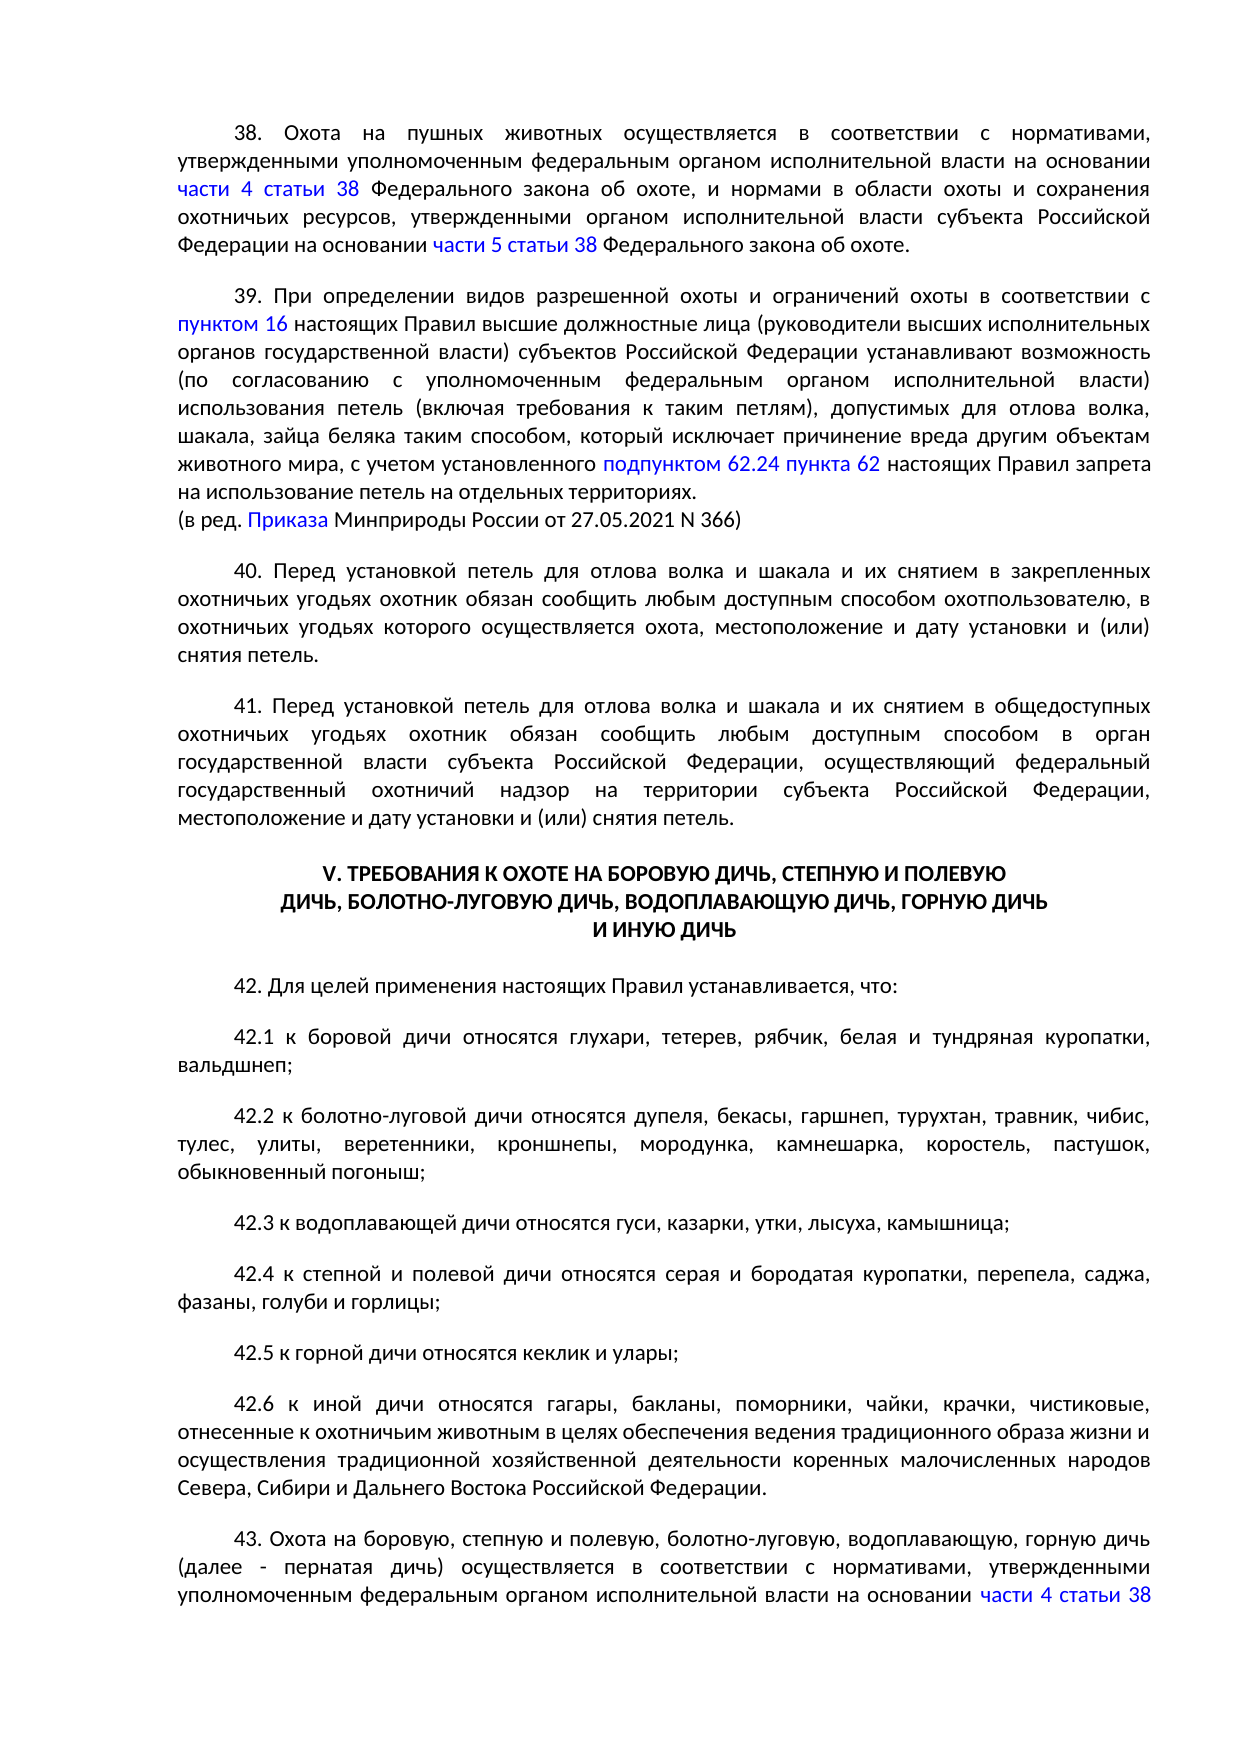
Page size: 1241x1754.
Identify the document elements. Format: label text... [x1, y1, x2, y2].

text 42.5 к горной дичи относятся кеклик и улары; [177, 1338, 1152, 1366]
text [177, 1524, 1152, 1608]
text 42.6 к иной дичи относятся гагары, бакланы, поморники, чайки, крачки, чистиковые, отнесенные к охотничьим животным в целях обеспечения ведения традиционного образа жизни и осуществления традиционной хозяйственной деятельности коренных малочисленных народов Севера, Сибири и Дальнего Востока Российской Федерации. [177, 1389, 1152, 1501]
text 40. Перед установкой петель для отлова волка и шакала и их снятием в закрепленных охотничьих угодьях охотник обязан сообщить любым доступным способом охотпользователю, в охотничьих угодьях которого осуществляется охота, местоположение и дату установки и (или) снятия петель. [177, 556, 1152, 668]
title V. ТРЕБОВАНИЯ К ОХОТЕ НА БОРОВУЮ ДИЧЬ, СТЕПНУЮ И ПОЛЕВУЮ [177, 859, 1152, 887]
text 41. Перед установкой петель для отлова волка и шакала и их снятием в общедоступных охотничьих угодьях охотник обязан сообщить любым доступным способом в орган государственной власти субъекта Российской Федерации, осуществляющий федеральный государственный охотничий надзор на территории субъекта Российской Федерации, местоположение и дату установки и (или) снятия петель. [177, 691, 1152, 831]
text 42.2 к болотно-луговой дичи относятся дупеля, бекасы, гаршнеп, турухтан, травник, чибис, тулес, улиты, веретенники, кроншнепы, мородунка, камнешарка, коростель, пастушок, обыкновенный погоныш; [177, 1101, 1152, 1185]
text (в ред. Приказа Минприроды России от 27.05.2021 N 366) [177, 505, 1152, 533]
title ДИЧЬ, БОЛОТНО-ЛУГОВУЮ ДИЧЬ, ВОДОПЛАВАЮЩУЮ ДИЧЬ, ГОРНУЮ ДИЧЬ [177, 887, 1152, 915]
title И ИНУЮ ДИЧЬ [177, 915, 1152, 943]
text 42.1 к боровой дичи относятся глухари, тетерев, рябчик, белая и тундряная куропатки, вальдшнеп; [177, 1022, 1152, 1078]
text 42.3 к водоплавающей дичи относятся гуси, казарки, утки, лысуха, камышница; [177, 1208, 1152, 1236]
text 38. Охота на пушных животных осуществляется в соответствии с нормативами, утвержденными уполномоченным федеральным органом исполнительной власти на основании части 4 статьи 38 Федерального закона об охоте, и нормами в области охоты и сохранения охотничьих ресурсов, утвержденными органом исполнительной власти субъекта Российской Федерации на основании части 5 статьи 38 Федерального закона об охоте. [177, 118, 1152, 258]
text 39. При определении видов разрешенной охоты и ограничений охоты в соответствии с пунктом 16 настоящих Правил высшие должностные лица (руководители высших исполнительных органов государственной власти) субъектов Российской Федерации устанавливают возможность (по согласованию с уполномоченным федеральным органом исполнительной власти) использования петель (включая требования к таким петлям), допустимых для отлова волка, шакала, зайца беляка таким способом, который исключает причинение вреда другим объектам животного мира, с учетом установленного подпунктом 62.24 пункта 62 настоящих Правил запрета на использование петель на отдельных территориях. [177, 281, 1152, 505]
text 42.4 к степной и полевой дичи относятся серая и бородатая куропатки, перепела, саджа, фазаны, голуби и горлицы; [177, 1259, 1152, 1315]
text 42. Для целей применения настоящих Правил устанавливается, что: [177, 971, 1152, 999]
